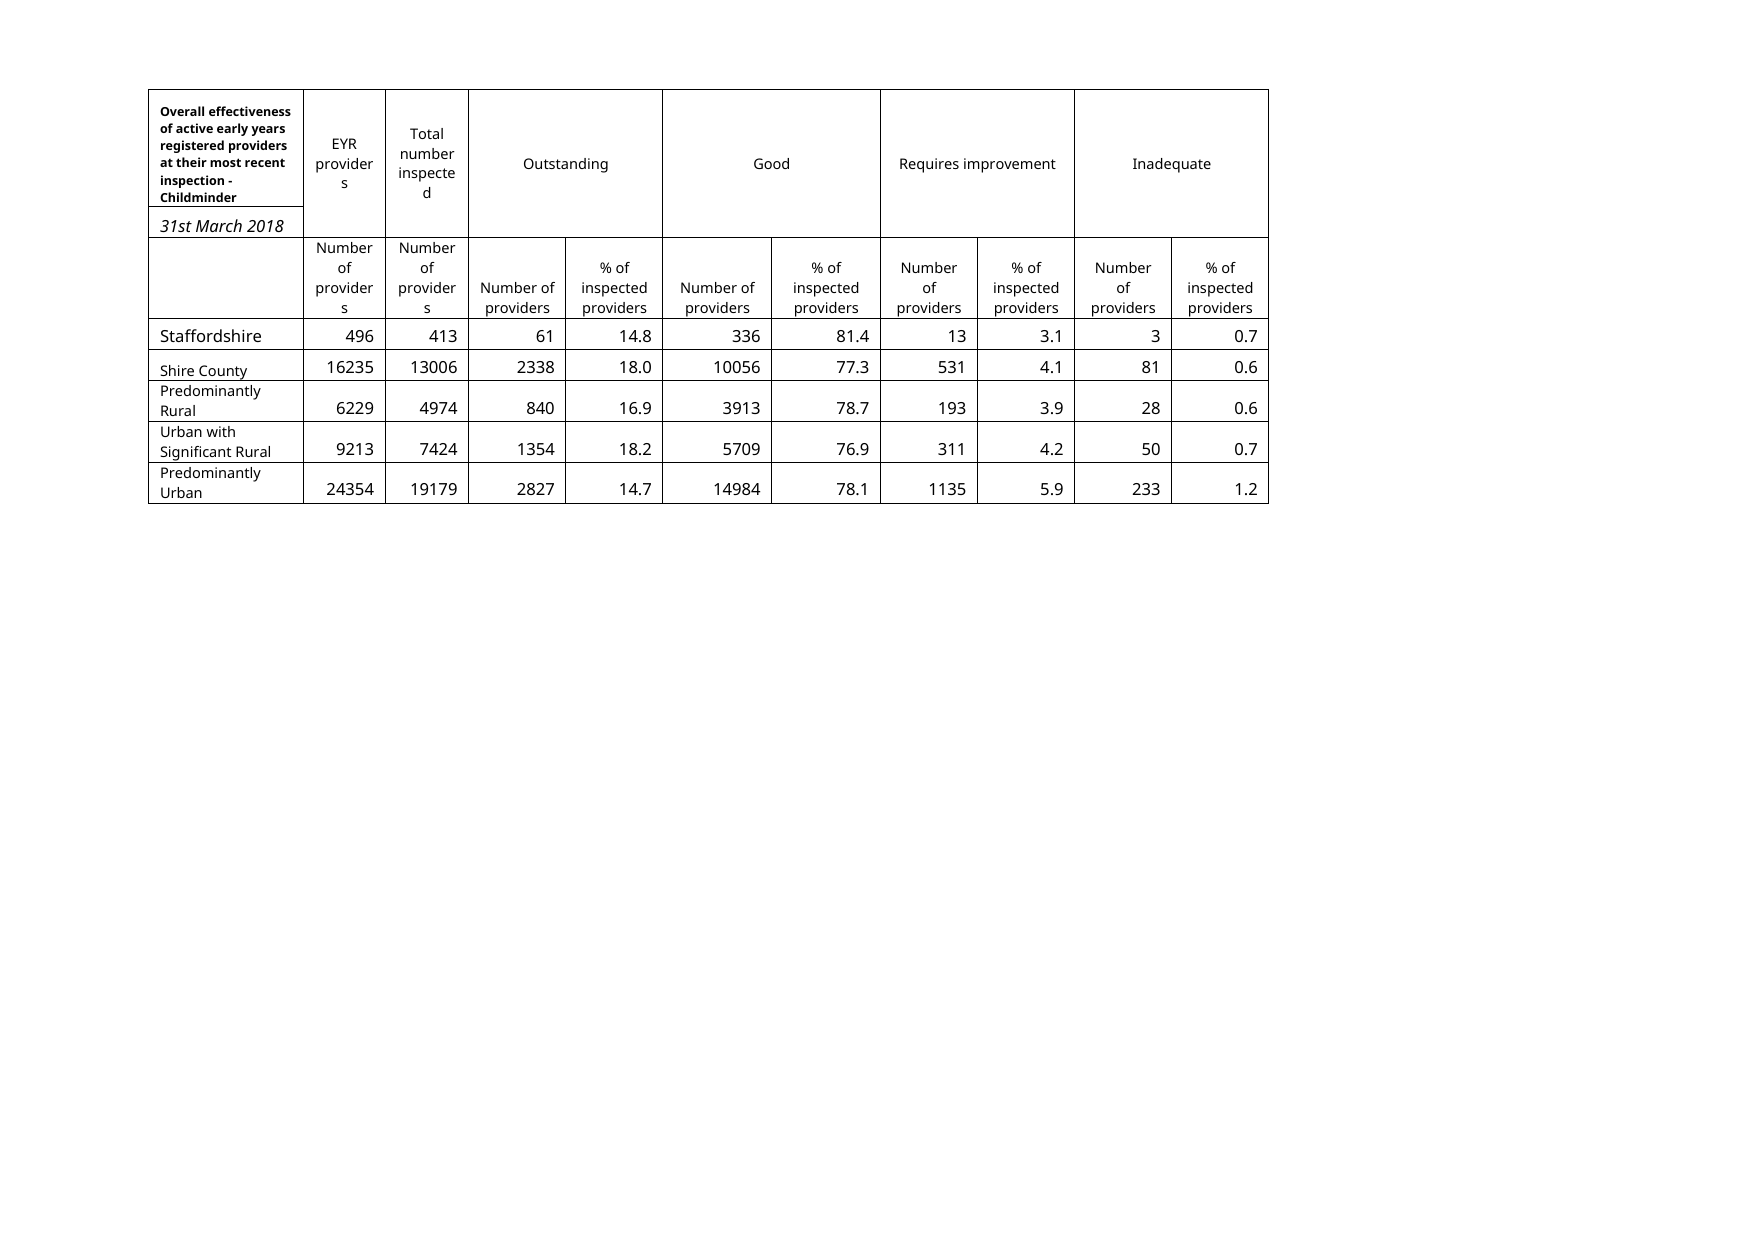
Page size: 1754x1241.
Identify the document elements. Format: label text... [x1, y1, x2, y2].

table_cell 28 [1075, 381, 1171, 421]
table_header Outstanding [469, 90, 662, 237]
table_cell Shire County [149, 350, 303, 380]
table_cell 4.2 [978, 422, 1074, 462]
table_cell [149, 238, 303, 318]
table_cell 1354 [469, 422, 565, 462]
table_cell 3.9 [978, 381, 1074, 421]
table_cell 2827 [469, 463, 565, 503]
table_cell 5.9 [978, 463, 1074, 503]
table_cell 6229 [304, 381, 385, 421]
table_cell 76.9 [772, 422, 880, 462]
table_cell 840 [469, 381, 565, 421]
table_cell 16235 [304, 350, 385, 380]
table_cell 2338 [469, 350, 565, 380]
table_cell 10056 [663, 350, 771, 380]
table_cell Number of providers [1075, 238, 1171, 318]
table_header Inadequate [1075, 90, 1268, 237]
table_cell 50 [1075, 422, 1171, 462]
table_cell 4974 [386, 381, 468, 421]
table_cell 18.0 [566, 350, 662, 380]
table_cell 24354 [304, 463, 385, 503]
table_cell 413 [386, 319, 468, 349]
table_cell 9213 [304, 422, 385, 462]
table_cell Staffordshire [149, 319, 303, 349]
table_cell 81 [1075, 350, 1171, 380]
table_cell 3 [1075, 319, 1171, 349]
table_cell Predominantly Urban [149, 463, 303, 503]
table_cell 14.7 [566, 463, 662, 503]
table_cell 7424 [386, 422, 468, 462]
table_cell % of inspected providers [1172, 238, 1268, 318]
table_cell 496 [304, 319, 385, 349]
table_cell 61 [469, 319, 565, 349]
table_cell 16.9 [566, 381, 662, 421]
table_cell 0.6 [1172, 350, 1268, 380]
table_cell Predominantly Rural [149, 381, 303, 421]
table_cell 19179 [386, 463, 468, 503]
table_cell Number of providers [881, 238, 977, 318]
table_cell 0.6 [1172, 381, 1268, 421]
table_cell 3.1 [978, 319, 1074, 349]
table_cell 77.3 [772, 350, 880, 380]
table_cell 13006 [386, 350, 468, 380]
table_cell 4.1 [978, 350, 1074, 380]
table_cell 78.7 [772, 381, 880, 421]
table_cell Urban with Significant Rural [149, 422, 303, 462]
table_cell 0.7 [1172, 422, 1268, 462]
table_cell 336 [663, 319, 771, 349]
table_cell 13 [881, 319, 977, 349]
table_cell 31st March 2018 [149, 207, 303, 237]
table_cell 78.1 [772, 463, 880, 503]
table_header Good [663, 90, 880, 237]
table_cell 193 [881, 381, 977, 421]
table_header Total number inspected [386, 90, 468, 237]
table_header Requires improvement [881, 90, 1074, 237]
table_cell 81.4 [772, 319, 880, 349]
table_cell 311 [881, 422, 977, 462]
table_cell 531 [881, 350, 977, 380]
table_cell 3913 [663, 381, 771, 421]
table_cell 1.2 [1172, 463, 1268, 503]
table_cell Number of providers [386, 238, 468, 318]
table_cell % of inspected providers [772, 238, 880, 318]
table_cell 14.8 [566, 319, 662, 349]
table_cell Number of providers [469, 238, 565, 318]
table_cell 233 [1075, 463, 1171, 503]
table_cell % of inspected providers [566, 238, 662, 318]
table_cell % of inspected providers [978, 238, 1074, 318]
table_cell Number of providers [663, 238, 771, 318]
table_cell 18.2 [566, 422, 662, 462]
table_cell Number of providers [304, 238, 385, 318]
table_header Overall effectiveness of active early years registered providers at their most recent inspection - Childminder [149, 90, 303, 206]
table_cell 5709 [663, 422, 771, 462]
table_cell 0.7 [1172, 319, 1268, 349]
table_header EYR providers [304, 90, 385, 237]
table_cell 1135 [881, 463, 977, 503]
table_cell 14984 [663, 463, 771, 503]
